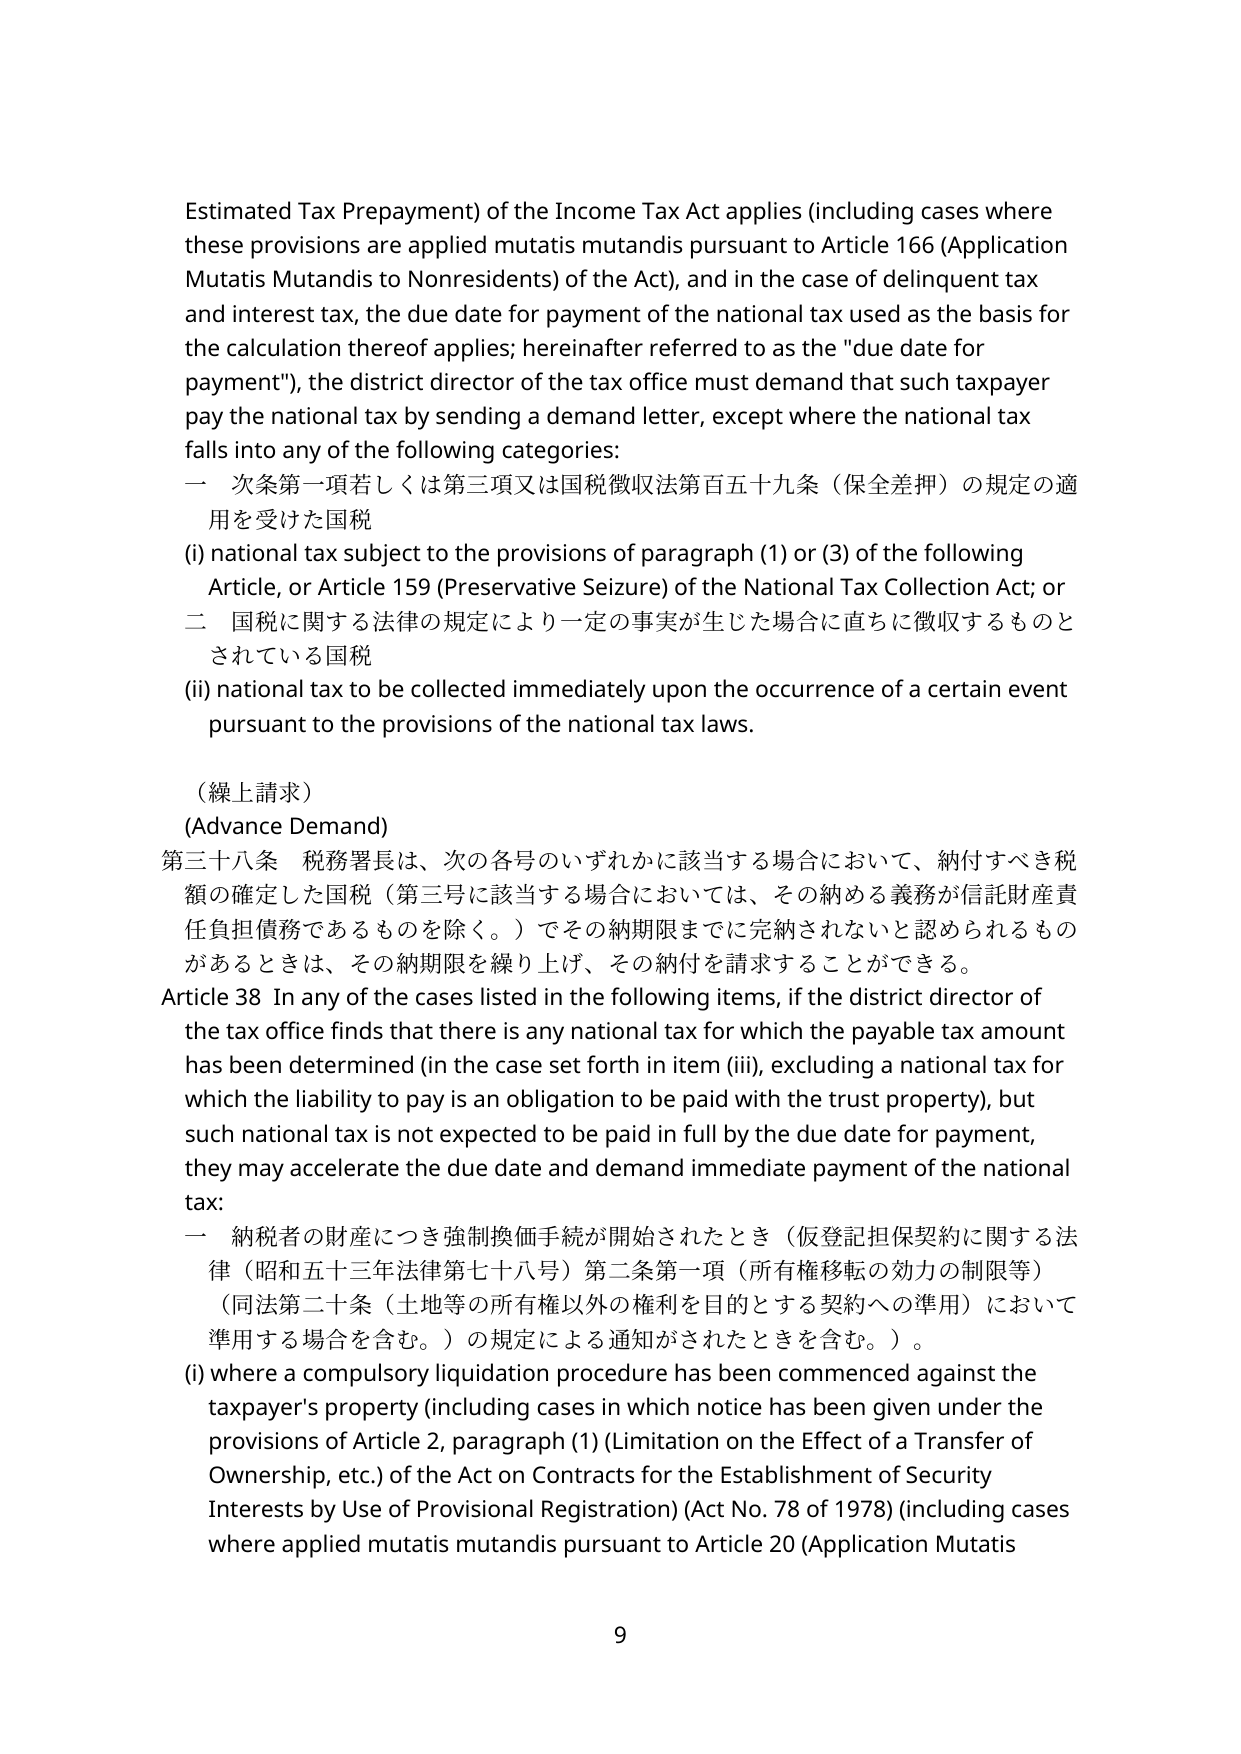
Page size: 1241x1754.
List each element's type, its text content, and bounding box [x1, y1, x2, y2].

text (i) national tax subject to the provisions of paragraph (1) or (3) of the following Article, or Article 159 (Preservative Seizure) of the National Tax Collection Act; or [184, 535, 1079, 604]
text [161, 194, 1079, 467]
text Article 38 In any of the cases listed in the following items, if the district director of the tax office finds that there is any national tax for which the payable tax amount has been determined (in the case set forth in item (iii), excluding a national tax for which the liability to pay is an obligation to be paid with the trust property), but such national tax is not expected to be paid in full by the due date for payment, they may accelerate the due date and demand immediate payment of the national tax: [161, 979, 1079, 1219]
text （繰上請求） [184, 774, 1079, 809]
text 二 国税に関する法律の規定により一定の事実が生じた場合に直ちに徴収するものとされている国税 [184, 604, 1079, 672]
text (ii) national tax to be collected immediately upon the occurrence of a certain event pursuant to the provisions of the national tax laws. [184, 672, 1079, 740]
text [184, 1355, 1079, 1560]
text 第三十八条 税務署長は、次の各号のいずれかに該当する場合において、納付すべき税額の確定した国税（第三号に該当する場合においては、その納める義務が信託財産責任負担債務であるものを除く。）でその納期限までに完納されないと認められるものがあるときは、その納期限を繰り上げ、その納付を請求することができる。 [161, 843, 1079, 979]
text 一 次条第一項若しくは第三項又は国税徴収法第百五十九条（保全差押）の規定の適用を受けた国税 [184, 467, 1079, 535]
text (Advance Demand) [184, 809, 1079, 843]
text 一 納税者の財産につき強制換価手続が開始されたとき（仮登記担保契約に関する法律（昭和五十三年法律第七十八号）第二条第一項（所有権移転の効力の制限等）（同法第二十条（土地等の所有権以外の権利を目的とする契約への準用）において準用する場合を含む。）の規定による通知がされたときを含む。）。 [184, 1219, 1079, 1355]
